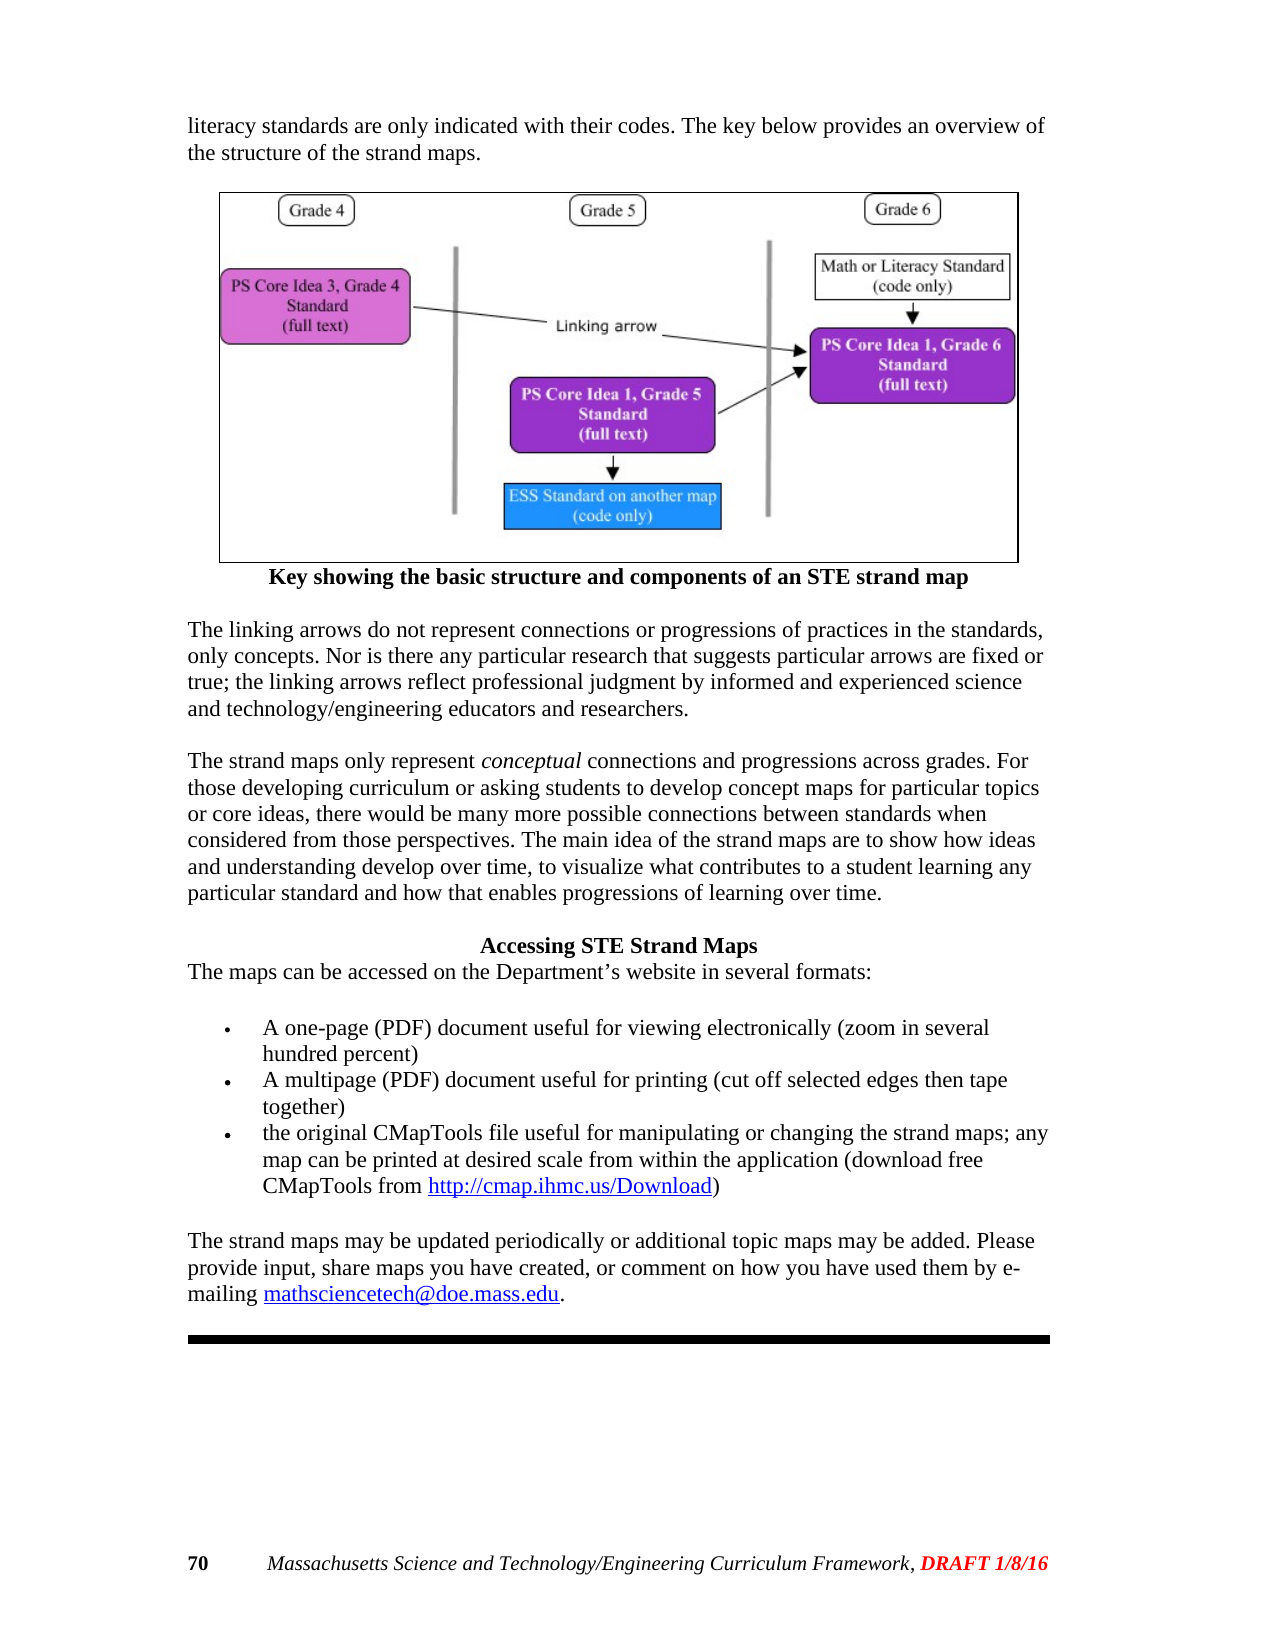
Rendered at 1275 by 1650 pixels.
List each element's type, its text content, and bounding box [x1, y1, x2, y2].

list A one-page (PDF) document useful for viewing electronically (zoom in several hundred percent) [225, 1014, 1050, 1067]
text The strand maps may be updated periodically or additional topic maps may be added. Please provide input, share maps you have created, or comment on how you have used them by e-mailing mathsciencetech@doe.mass.edu. [187, 1227, 1050, 1307]
list A multipage (PDF) document useful for printing (cut off selected edges then tape together) [225, 1067, 1050, 1119]
text Accessing STE Strand Maps [187, 932, 1050, 958]
text Key showing the basic structure and components of an STE strand map [187, 563, 1050, 589]
picture [220, 193, 1017, 562]
text The strand maps only represent conceptual connections and progressions across grades. For those developing curriculum or asking students to develop concept maps for particular topics or core ideas, there would be many more possible connections between standards when considered from those perspectives. The main idea of the strand maps are to show how ideas and understanding develop over time, to visualize what contributes to a student learning any particular standard and how that enables progressions of learning over time. [187, 747, 1050, 906]
text The maps can be accessed on the Department’s website in several formats: [187, 958, 1050, 985]
text The linking arrows do not represent connections or progressions of practices in the standards, only concepts. Nor is there any particular research that suggests particular arrows are fixed or true; the linking arrows reflect professional judgment by informed and experienced science and technology/engineering educators and researchers. [187, 616, 1050, 721]
list the original CMapTools file useful for manipulating or changing the strand maps; any map can be printed at desired scale from within the application (download free CMapTools from http://cmap.ihmc.us/Download) [225, 1119, 1050, 1198]
